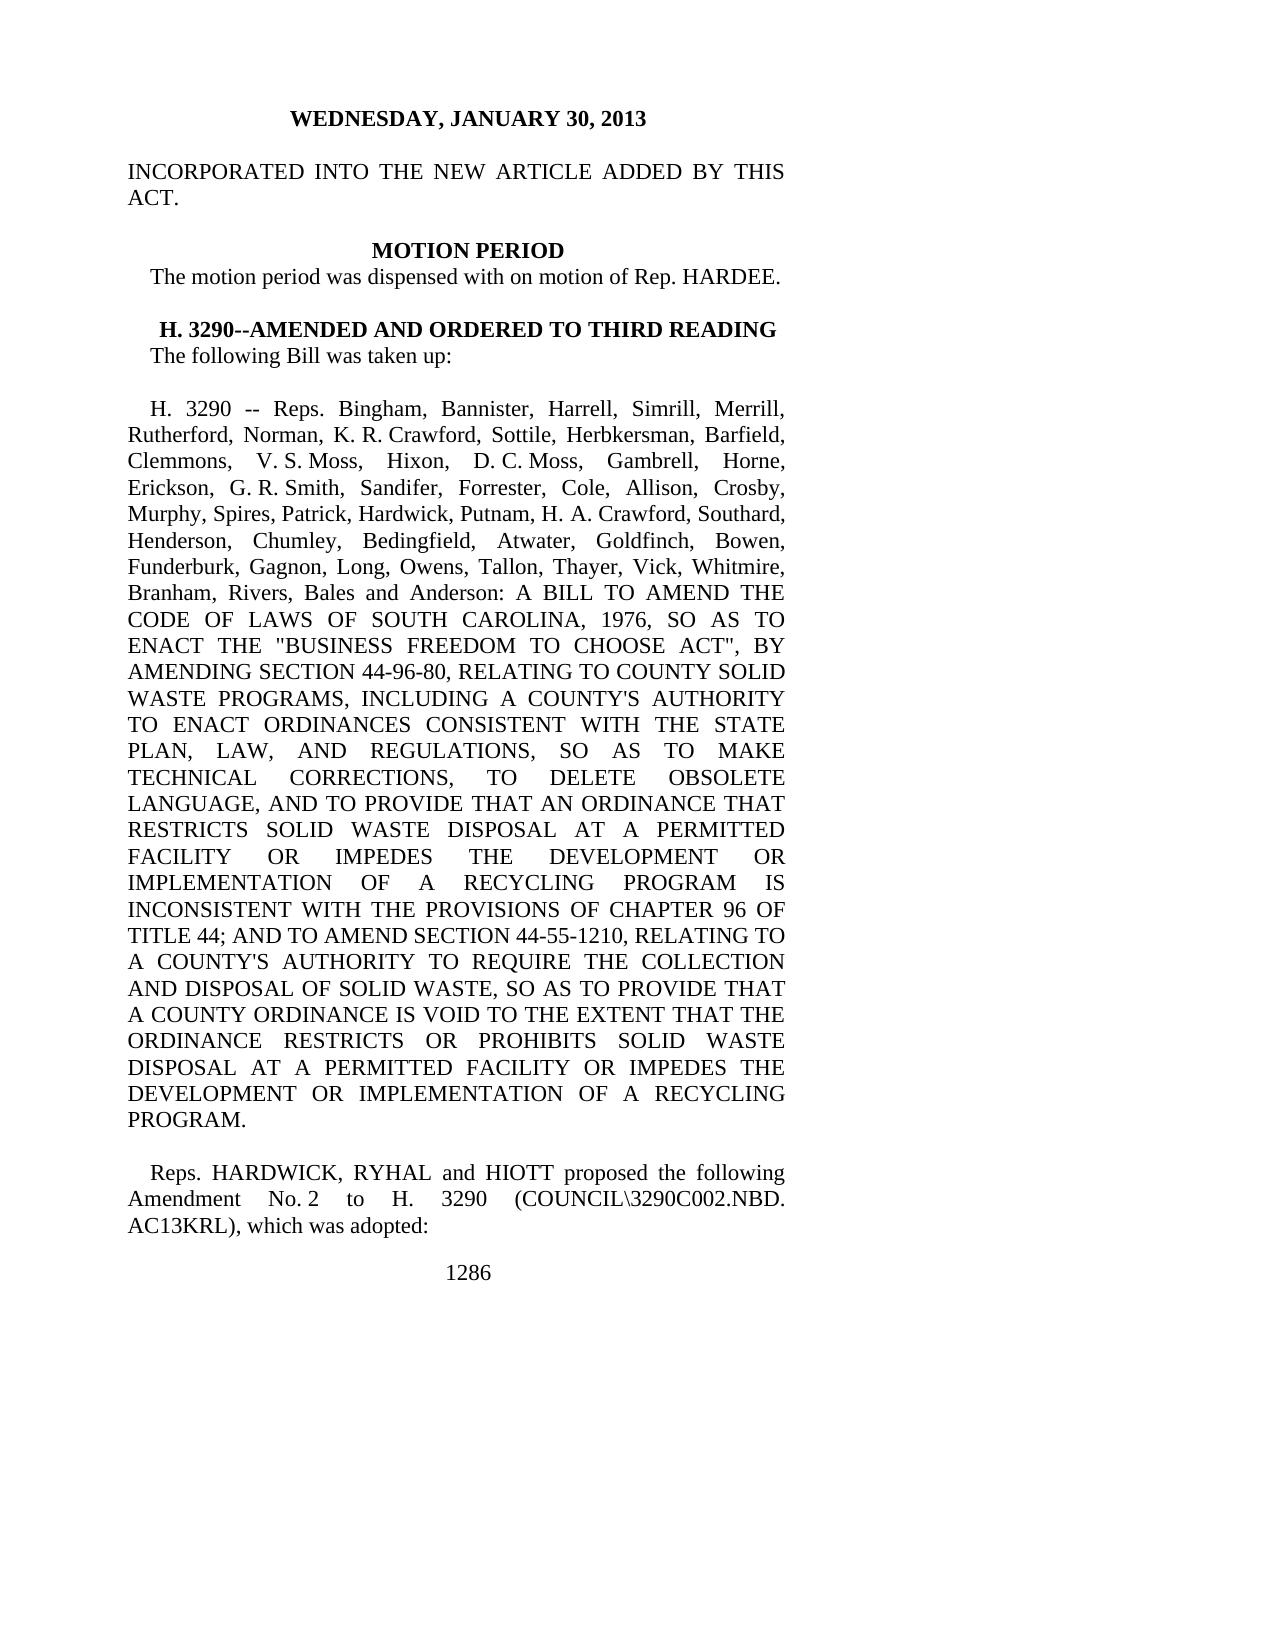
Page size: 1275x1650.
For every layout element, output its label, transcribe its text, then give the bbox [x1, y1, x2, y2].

text H. 3290 -- Reps. Bingham, Bannister, Harrell, Simrill, Merrill, Rutherford, Norman, K. R. Crawford, Sottile, Herbkersman, Barfield, Clemmons, V. S. Moss, Hixon, D. C. Moss, Gambrell, Horne, Erickson, G. R. Smith, Sandifer, Forrester, Cole, Allison, Crosby, Murphy, Spires, Patrick, Hardwick, Putnam, H. A. Crawford, Southard, Henderson, Chumley, Bedingfield, Atwater, Goldfinch, Bowen, Funderburk, Gagnon, Long, Owens, Tallon, Thayer, Vick, Whitmire, Branham, Rivers, Bales and Anderson: A BILL TO AMEND THE CODE OF LAWS OF SOUTH CAROLINA, 1976, SO AS TO ENACT THE "BUSINESS FREEDOM TO CHOOSE ACT", BY AMENDING SECTION 44-96-80, RELATING TO COUNTY SOLID WASTE PROGRAMS, INCLUDING A COUNTY'S AUTHORITY TO ENACT ORDINANCES CONSISTENT WITH THE STATE PLAN, LAW, AND REGULATIONS, SO AS TO MAKE TECHNICAL CORRECTIONS, TO DELETE OBSOLETE LANGUAGE, AND TO PROVIDE THAT AN ORDINANCE THAT RESTRICTS SOLID WASTE DISPOSAL AT A PERMITTED FACILITY OR IMPEDES THE DEVELOPMENT OR IMPLEMENTATION OF A RECYCLING PROGRAM IS INCONSISTENT WITH THE PROVISIONS OF CHAPTER 96 OF TITLE 44; AND TO AMEND SECTION 44-55-1210, RELATING TO A COUNTY'S AUTHORITY TO REQUIRE THE COLLECTION AND DISPOSAL OF SOLID WASTE, SO AS TO PROVIDE THAT A COUNTY ORDINANCE IS VOID TO THE EXTENT THAT THE ORDINANCE RESTRICTS OR PROHIBITS SOLID WASTE DISPOSAL AT A PERMITTED FACILITY OR IMPEDES THE DEVELOPMENT OR IMPLEMENTATION OF A RECYCLING PROGRAM. [127, 395, 786, 1133]
text MOTION PERIOD [127, 237, 786, 263]
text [127, 158, 786, 210]
text H. 3290--AMENDED AND ORDERED TO THIRD READING [127, 316, 786, 342]
text The following Bill was taken up: [127, 342, 786, 368]
text Reps. HARDWICK, RYHAL and HIOTT proposed the following Amendment No. 2 to H. 3290 (COUNCIL\3290C002.NBD. AC13KRL), which was adopted: [127, 1159, 786, 1238]
text The motion period was dispensed with on motion of Rep. HARDEE. [127, 263, 786, 289]
